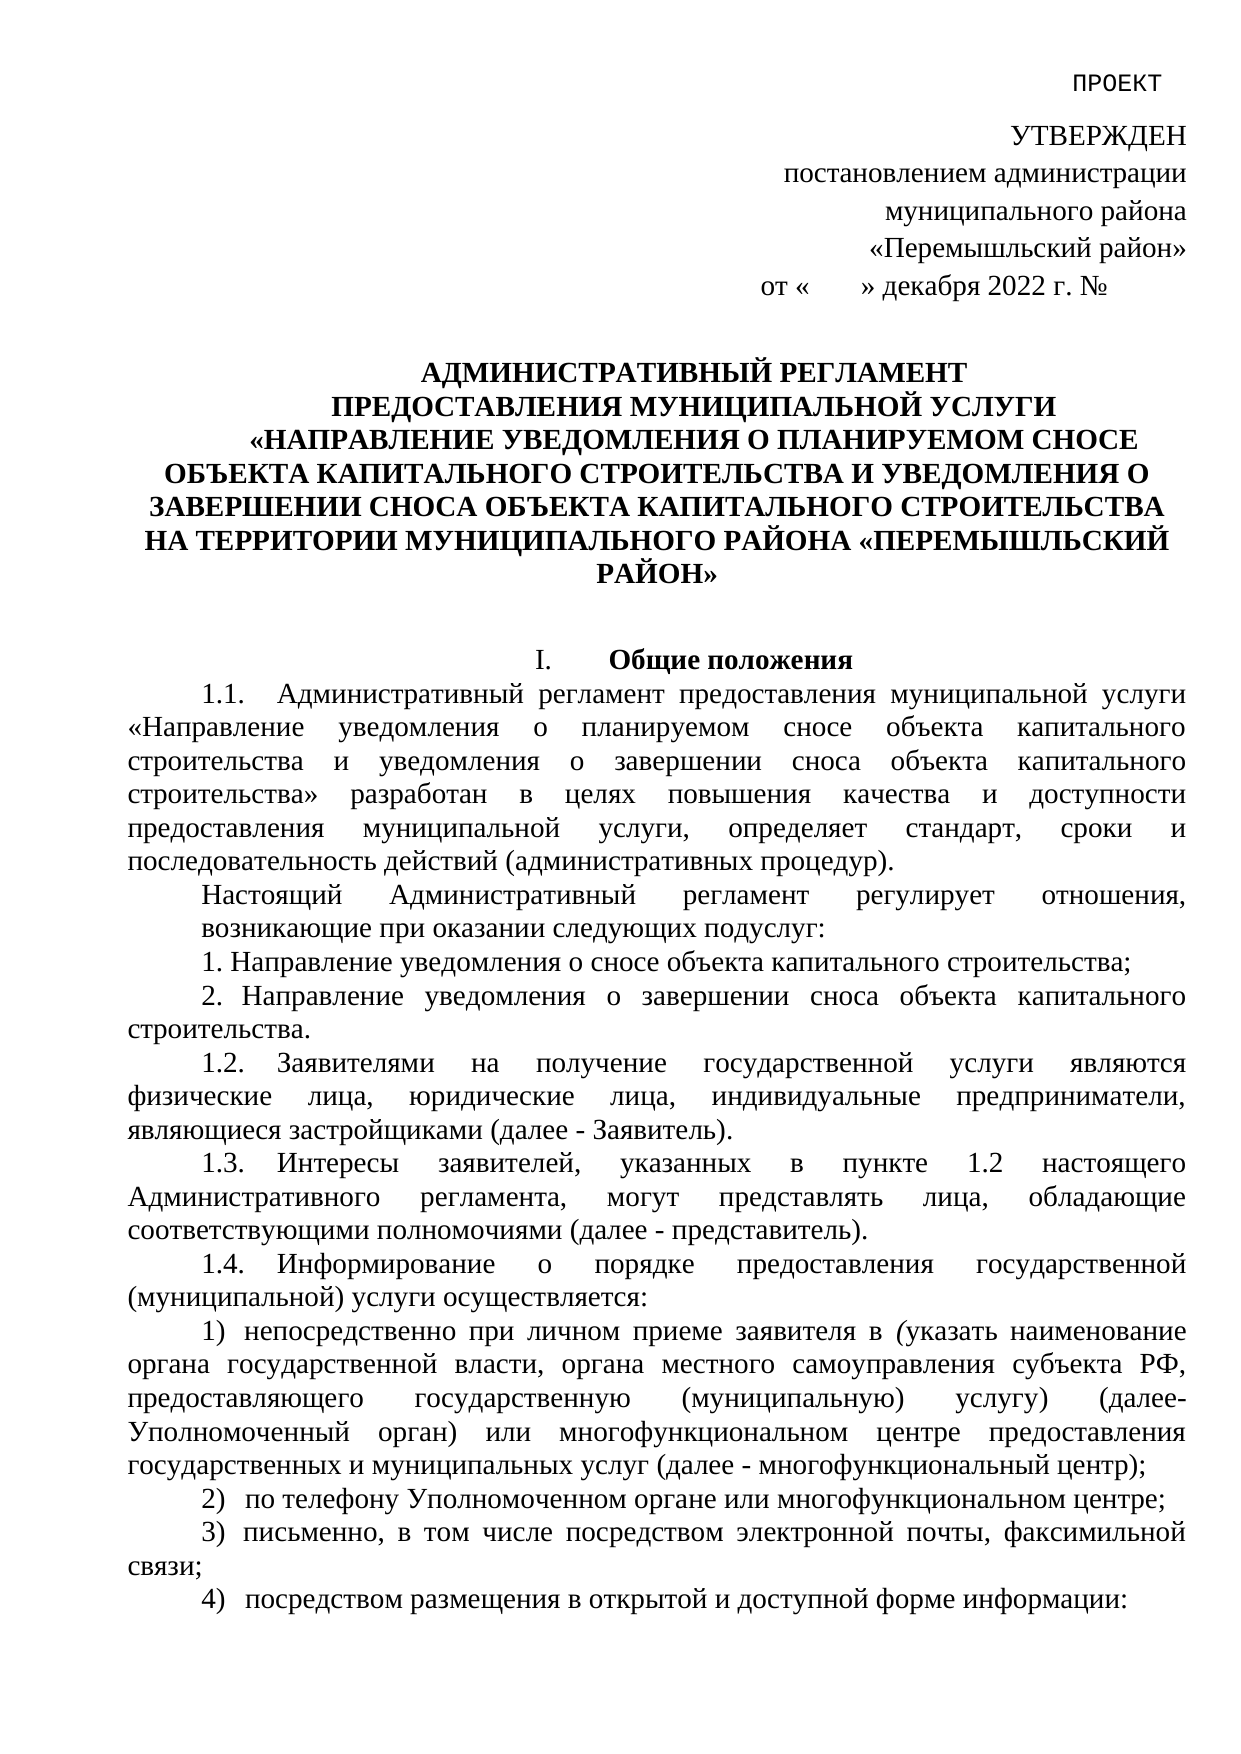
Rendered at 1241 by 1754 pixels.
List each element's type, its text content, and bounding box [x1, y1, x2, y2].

list Информирование о порядке предоставления государственной (муниципальной) услуги осуществляется: [127, 1246, 1187, 1313]
list посредством размещения в открытой и доступной форме информации: [127, 1581, 1187, 1615]
text 1. Направление уведомления о сносе объекта капитального строительства; [127, 944, 1187, 978]
text ПРЕДОСТАВЛЕНИЯ МУНИЦИПАЛЬНОЙ УСЛУГИ [127, 389, 1187, 422]
text «НАПРАВЛЕНИЕ УВЕДОМЛЕНИЯ О ПЛАНИРУЕМОМ СНОСЕ ОБЪЕКТА КАПИТАЛЬНОГО СТРОИТЕЛЬСТВА И УВЕДОМЛЕНИЯ О ЗАВЕРШЕНИИ СНОСА ОБЪЕКТА КАПИТАЛЬНОГО СТРОИТЕЛЬСТВА НА ТЕРРИТОРИИ МУНИЦИПАЛЬНОГО РАЙОНА «ПЕРЕМЫШЛЬСКИЙ РАЙОН» [127, 422, 1187, 590]
text Настоящий Административный регламент регулирует отношения, возникающие при оказании следующих подуслуг: [201, 877, 1187, 944]
text «Перемышльский район» [127, 228, 1187, 265]
list письменно, в том числе посредством электронной почты, факсимильной связи; [127, 1514, 1187, 1581]
list Административный регламент предоставления муниципальной услуги «Направление уведомления о планируемом сносе объекта капитального строительства и уведомления о завершении сноса объекта капитального строительства» разработан в целях повышения качества и доступности предоставления муниципальной услуги, определяет стандарт, сроки и последовательность действий (административных процедур). [127, 676, 1187, 877]
list непосредственно при личном приеме заявителя в (указать наименование органа государственной власти, органа местного самоуправления субъекта РФ, предоставляющего государственную (муниципальную) услугу) (далее- Уполномоченный орган) или многофункциональном центре предоставления государственных и муниципальных услуг (далее - многофункциональный центр); [127, 1313, 1187, 1481]
text муниципального района [127, 190, 1187, 228]
list Интересы заявителей, указанных в пункте 1.2 настоящего Административного регламента, могут представлять лица, обладающие соответствующими полномочиями (далее - представитель). [127, 1145, 1187, 1246]
list Заявителями на получение государственной услуги являются физические лица, юридические лица, индивидуальные предприниматели, являющиеся застройщиками (далее - Заявитель). [127, 1045, 1187, 1145]
list Общие положения [127, 642, 1187, 676]
text постановлением администрации [127, 153, 1187, 190]
text АДМИНИСТРАТИВНЫЙ РЕГЛАМЕНТ [127, 355, 1187, 389]
text от « » декабря 2022 г. № [127, 265, 1187, 303]
text УТВЕРЖДЕН [127, 115, 1187, 153]
list Направление уведомления о завершении сноса объекта капитального строительства. [127, 978, 1187, 1045]
list по телефону Уполномоченном органе или многофункциональном центре; [127, 1481, 1187, 1514]
